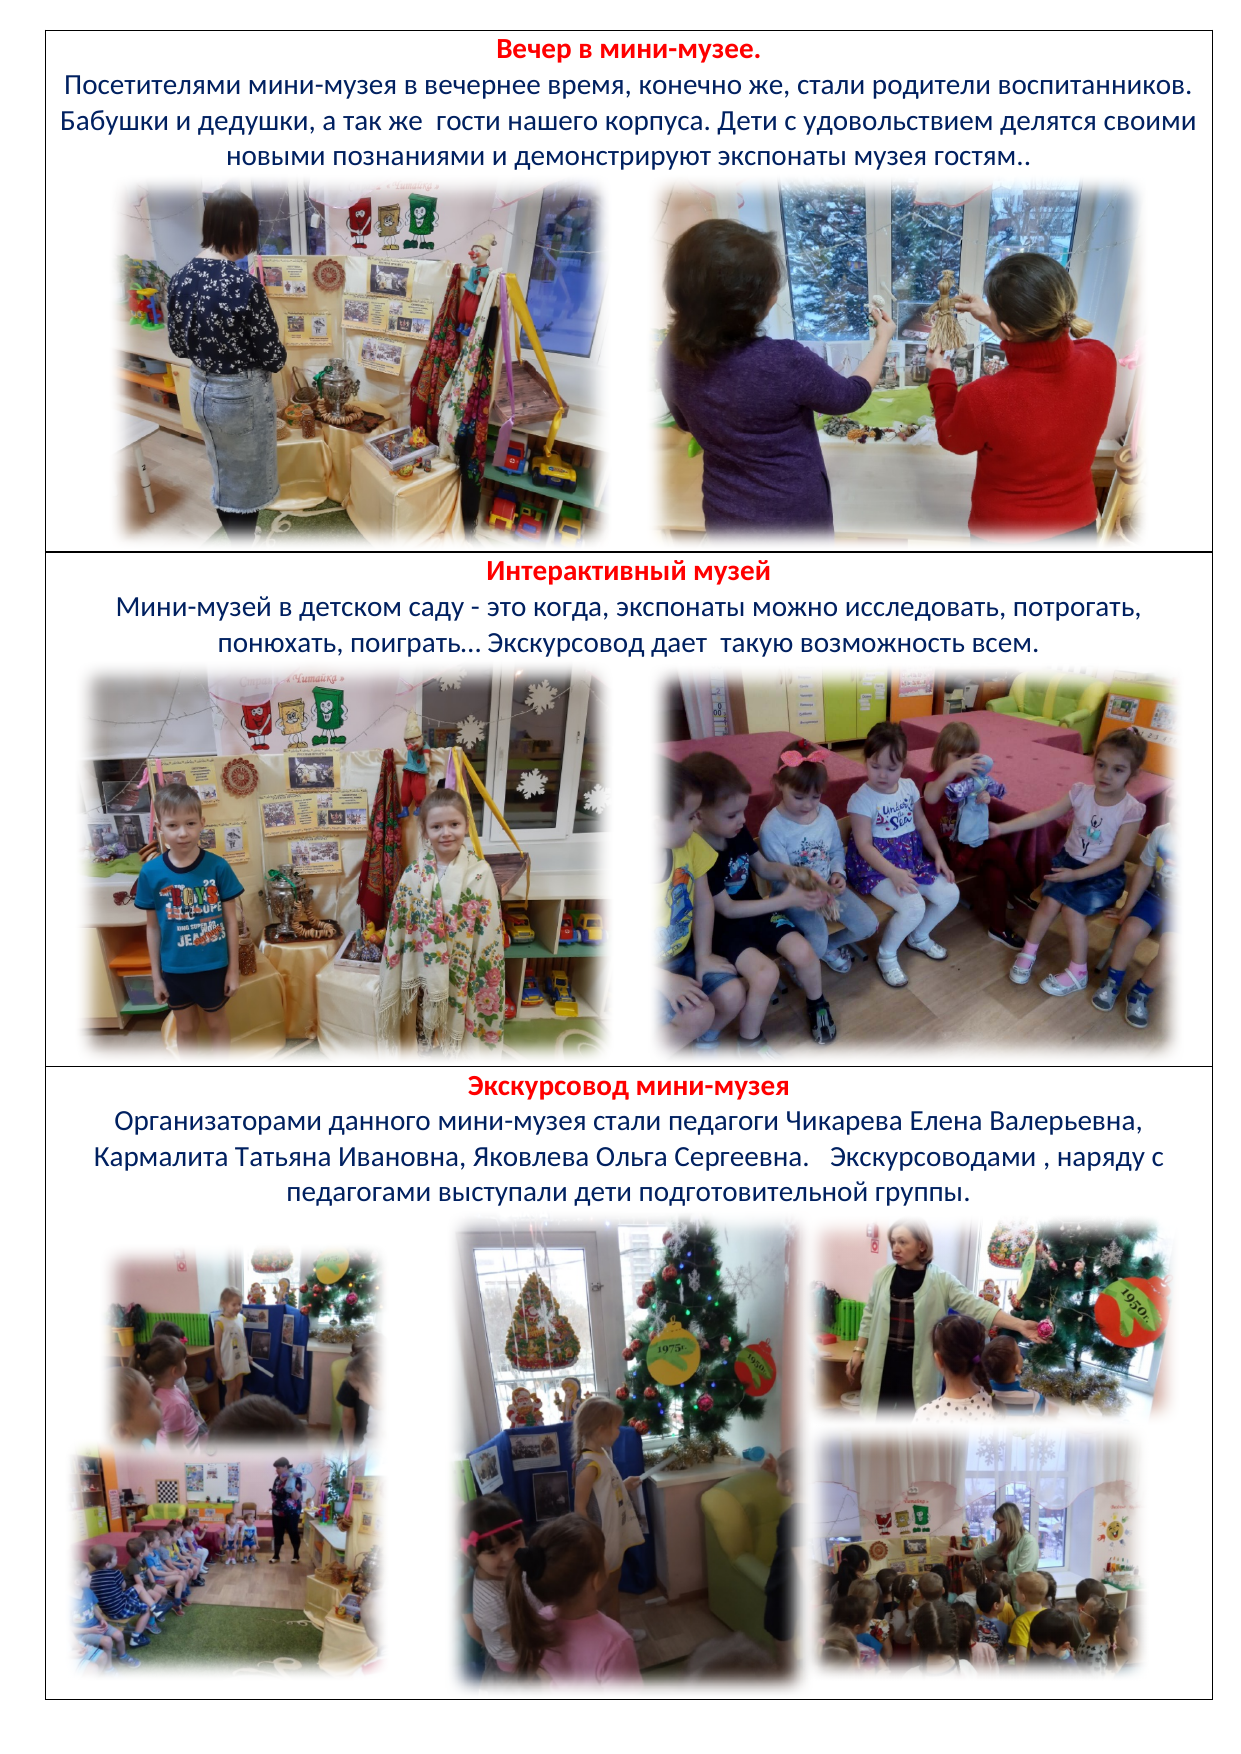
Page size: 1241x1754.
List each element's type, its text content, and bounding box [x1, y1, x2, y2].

picture [138, 203, 583, 522]
picture [94, 1467, 360, 1652]
table_cell Интерактивный музей Мини-музей в детском саду - это когда, экспонаты можно исследовать, потрогать, понюхать, поиграть… Экскурсовод дает такую возможность всем. [46, 553, 1212, 1066]
picture [833, 1452, 1121, 1653]
picture [128, 1272, 360, 1432]
picture [832, 1243, 1153, 1398]
picture [678, 693, 1154, 1036]
table_header Вечер в мини-музее. Посетителями мини-музея в вечернее время, конечно же, стали родители воспитанников. Бабушки и дедушки, а так же гости нашего корпуса. Дети с удовольствием делятся своими новыми познаниями и демонстрируют экспонаты музея гостям.. [46, 31, 1212, 551]
table_cell Экскурсовод мини-музея Организаторами данного мини-музея стали педагоги Чикарева Елена Валерьевна, Кармалита Татьяна Ивановна, Яковлева Ольга Сергеевна. Экскурсоводами , наряду с педагогами выступали дети подготовительной группы. [46, 1067, 1212, 1699]
picture [675, 203, 1120, 522]
picture [103, 688, 586, 1036]
picture [475, 1239, 784, 1670]
